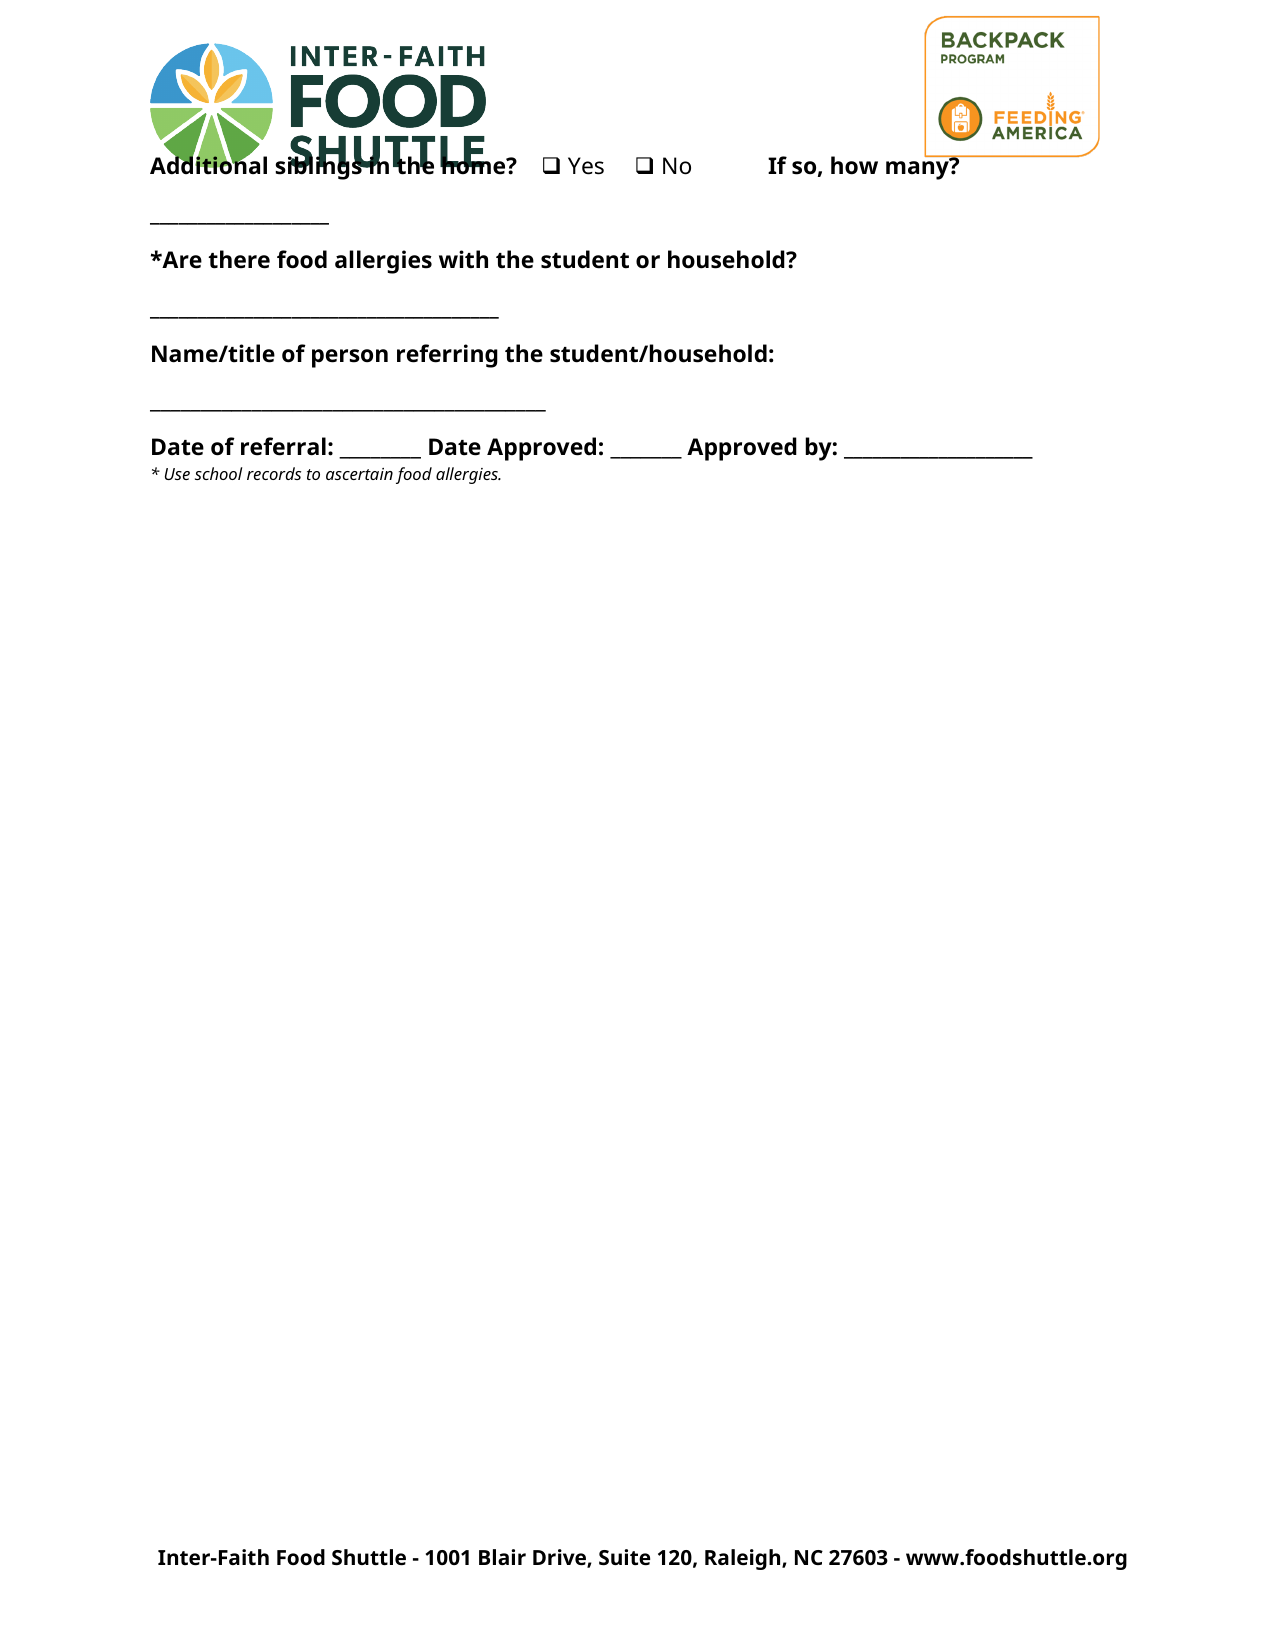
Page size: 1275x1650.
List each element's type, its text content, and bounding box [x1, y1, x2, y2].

picture [911, 5, 1115, 150]
text Date of referral: ________ Date Approved: _______ Approved by: ____________________ [150, 431, 1125, 462]
text Name/title of person referring the student/household: _______________________________________ [150, 337, 1125, 416]
picture [150, 43, 486, 150]
text Additional siblings in the home? Yes No If so, how many? ___________________ [150, 150, 1125, 228]
text * Use school records to ascertain food allergies. [150, 462, 1125, 485]
text *Are there food allergies with the student or household? _____________________________________ [150, 244, 1125, 322]
